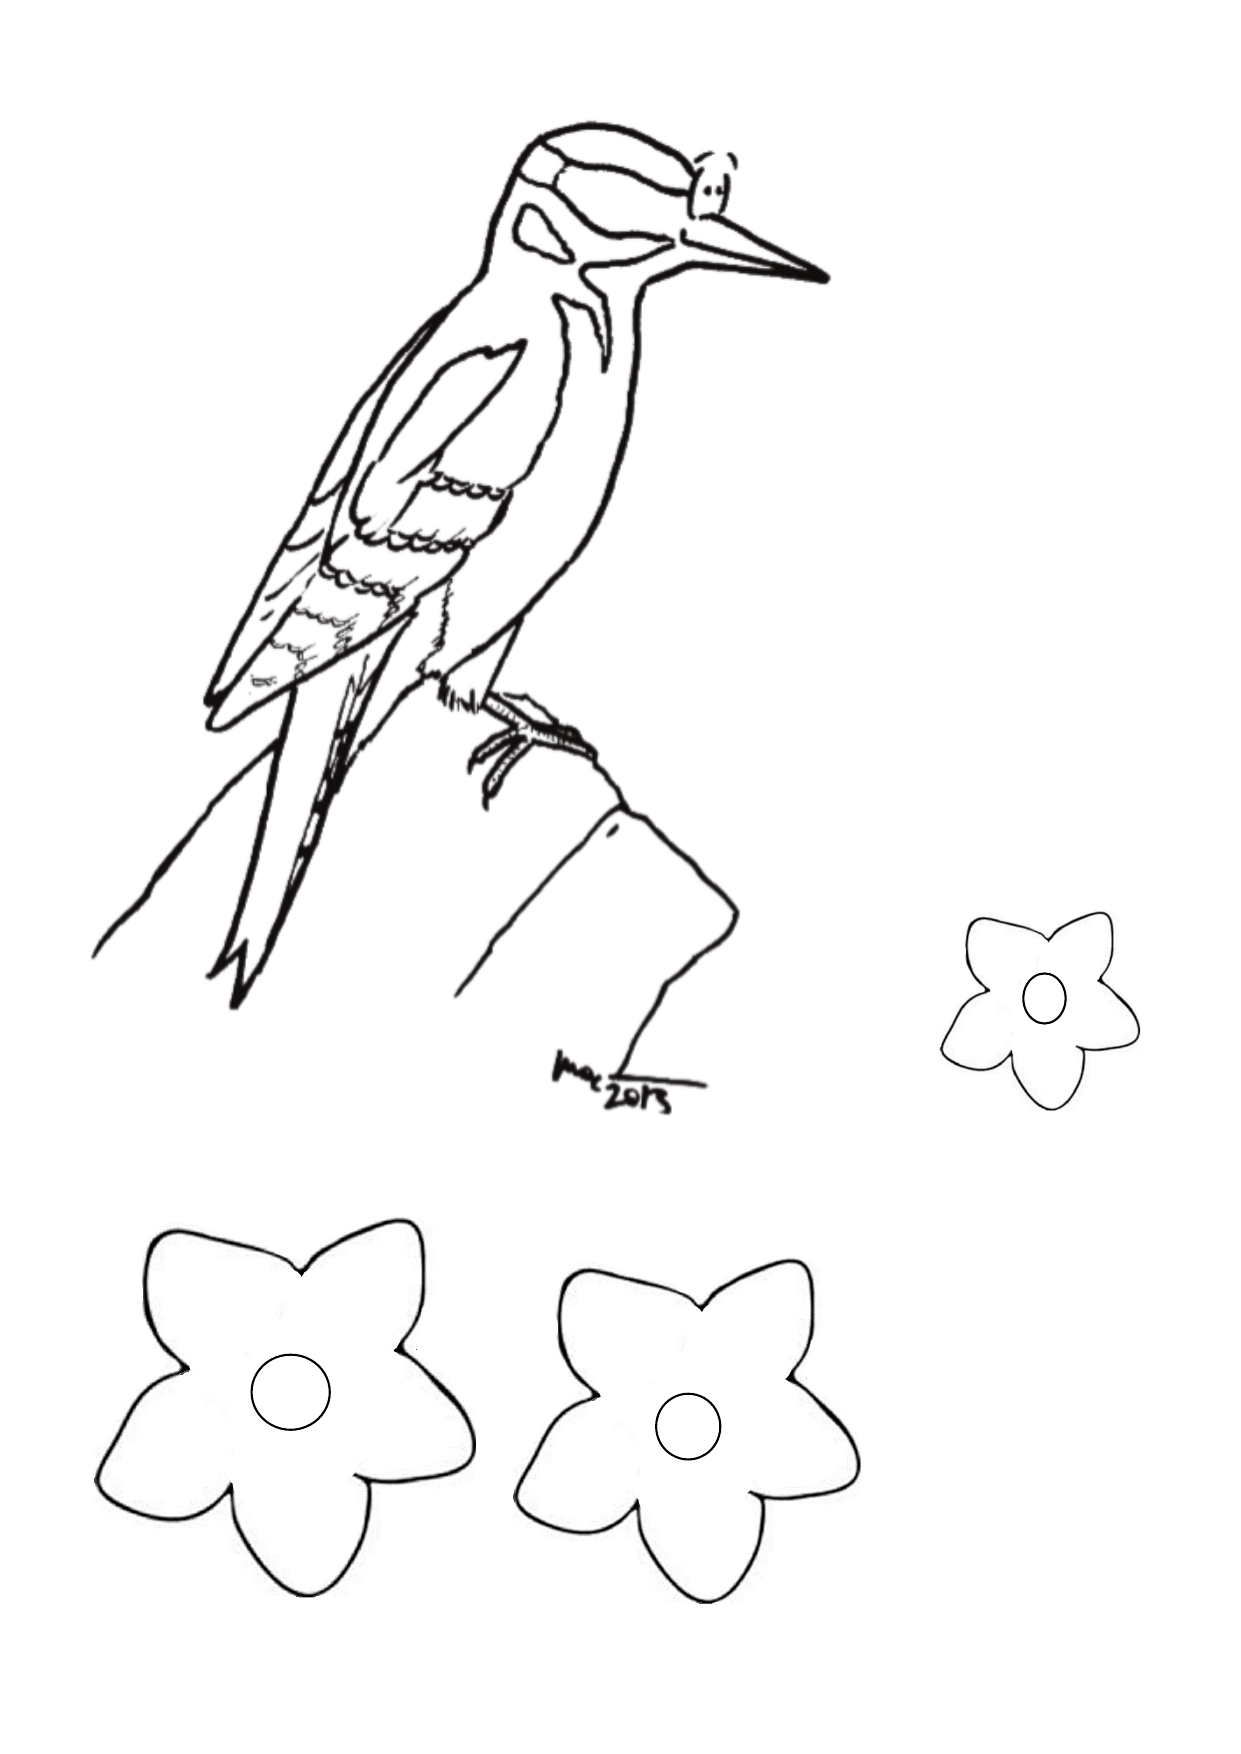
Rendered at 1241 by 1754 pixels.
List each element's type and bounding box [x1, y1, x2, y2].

picture [75, 75, 914, 1146]
picture [929, 874, 1150, 1146]
picture [75, 1147, 878, 1665]
